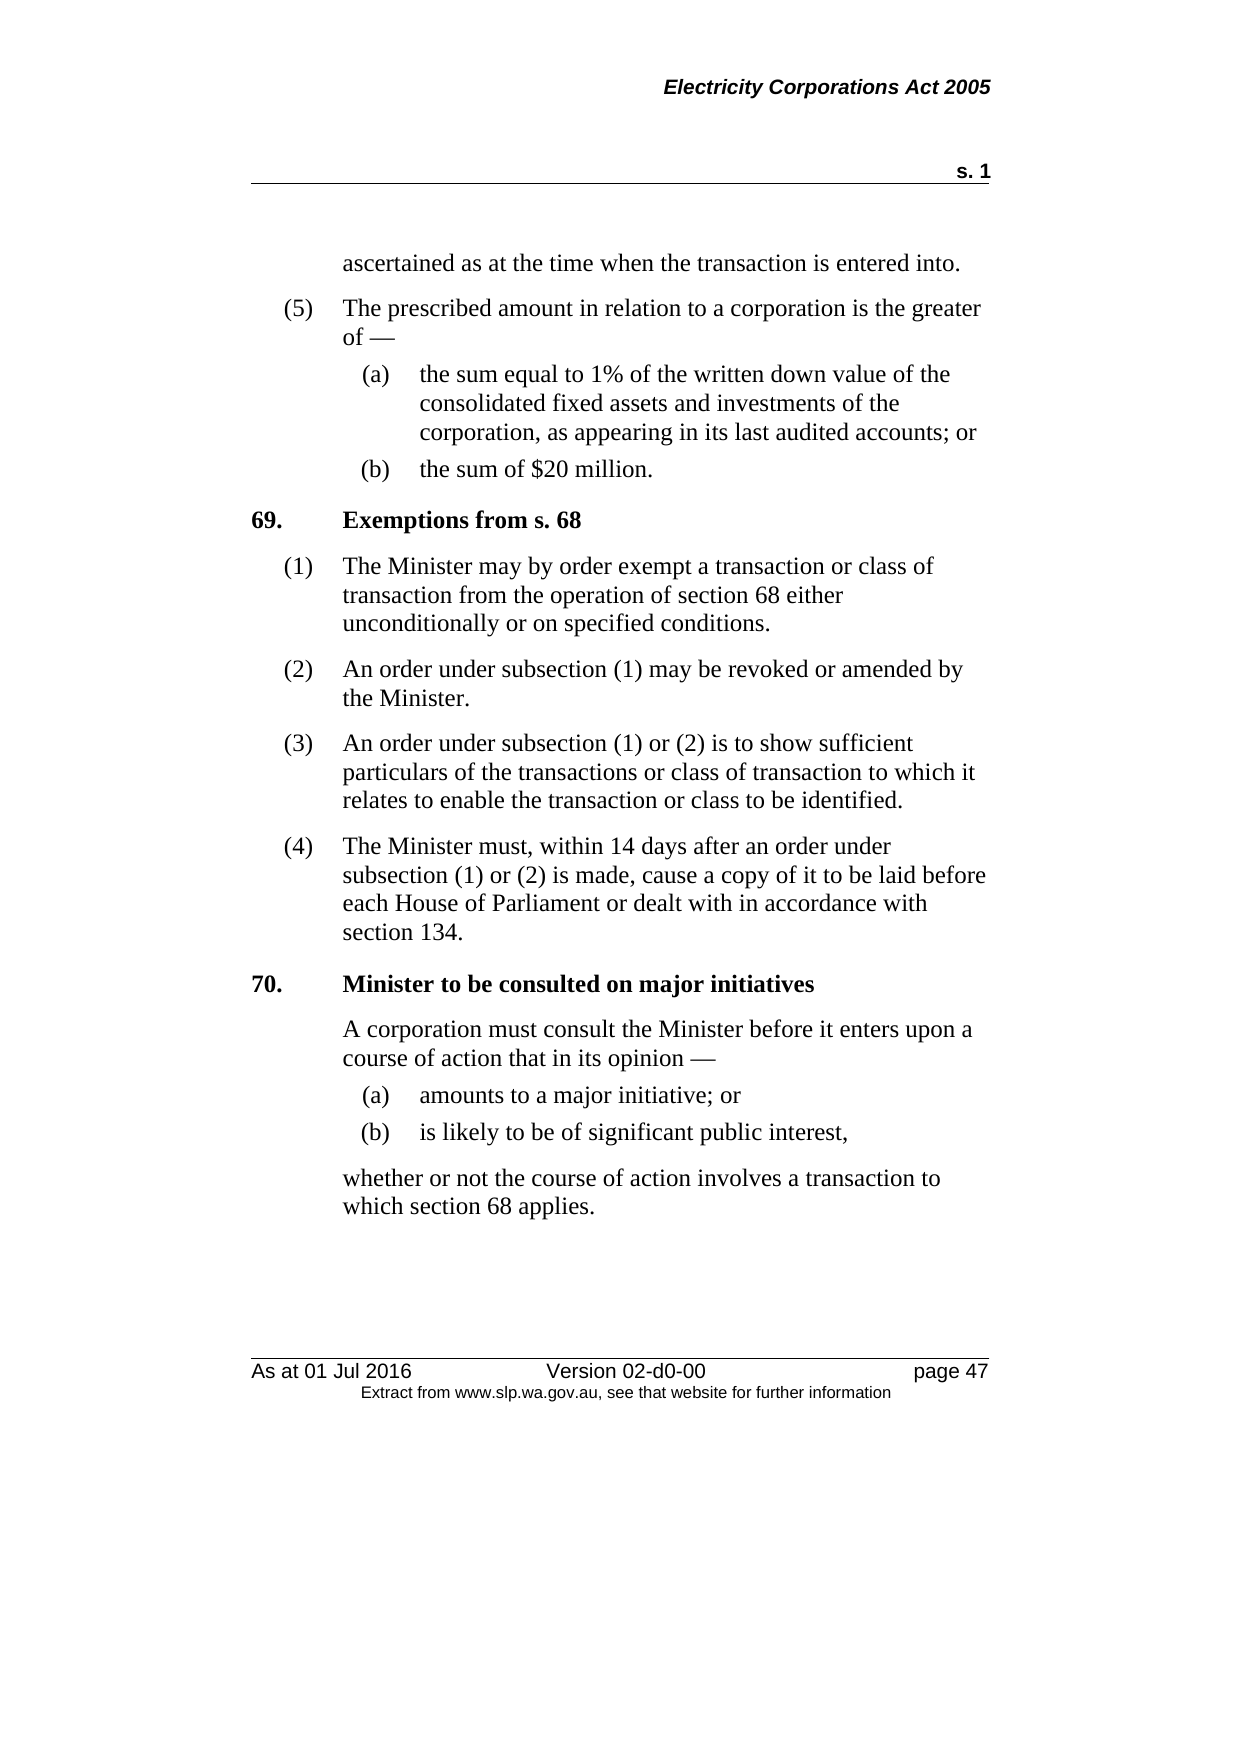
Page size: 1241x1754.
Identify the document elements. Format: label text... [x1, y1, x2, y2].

text (1) The Minister may by order exempt a transaction or class of transaction from the operation of section 68 either unconditionally or on specified conditions. [251, 551, 989, 637]
text (3) An order under subsection (1) or (2) is to show sufficient particulars of the transactions or class of transaction to which it relates to enable the transaction or class to be identified. [251, 728, 989, 814]
subtitle 70. Minister to be consulted on major initiatives [251, 969, 989, 998]
text (b) is likely to be of significant public interest, [251, 1117, 989, 1146]
text (a) amounts to a major initiative; or [251, 1080, 989, 1109]
text (a) the sum equal to 1% of the written down value of the consolidated fixed assets and investments of the corporation, as appearing in its last audited accounts; or [251, 359, 989, 446]
text whether or not the course of action involves a transaction to which section 68 applies. [251, 1163, 989, 1220]
text ascertained as at the time when the transaction is entered into. [251, 248, 989, 277]
subtitle 69. Exemptions from s. 68 [251, 506, 989, 534]
text (2) An order under subsection (1) may be revoked or amended by the Minister. [251, 654, 989, 711]
text A corporation must consult the Minister before it enters upon a course of action that in its opinion — [251, 1014, 989, 1072]
text (4) The Minister must, within 14 days after an order under subsection (1) or (2) is made, cause a copy of it to be laid before each House of Parliament or dealt with in accordance with section 134. [251, 831, 989, 946]
text (5) The prescribed amount in relation to a corporation is the greater of — [251, 293, 989, 351]
text (b) the sum of $20 million. [251, 454, 989, 483]
